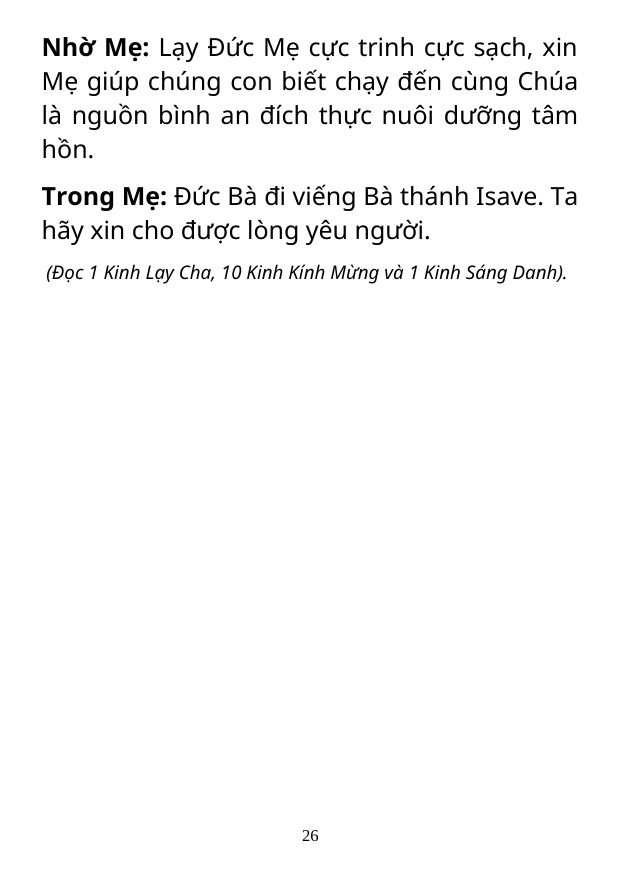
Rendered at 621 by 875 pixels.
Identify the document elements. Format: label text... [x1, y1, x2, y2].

text Nhờ Mẹ: Lạy Đức Mẹ cực trinh cực sạch, xin Mẹ giúp chúng con biết chạy đến cùng Chúa là nguồn bình an đích thực nuôi dưỡng tâm hồn. [41, 29, 579, 166]
text (Đọc 1 Kinh Lạy Cha, 10 Kinh Kính Mừng và 1 Kinh Sáng Danh).10.02.2019 Chúa Nhật 5 TN – Năm C [41, 259, 579, 284]
text Trong Mẹ: Đức Bà đi viếng Bà thánh Isave. Ta hãy xin cho được lòng yêu người. [41, 178, 579, 246]
